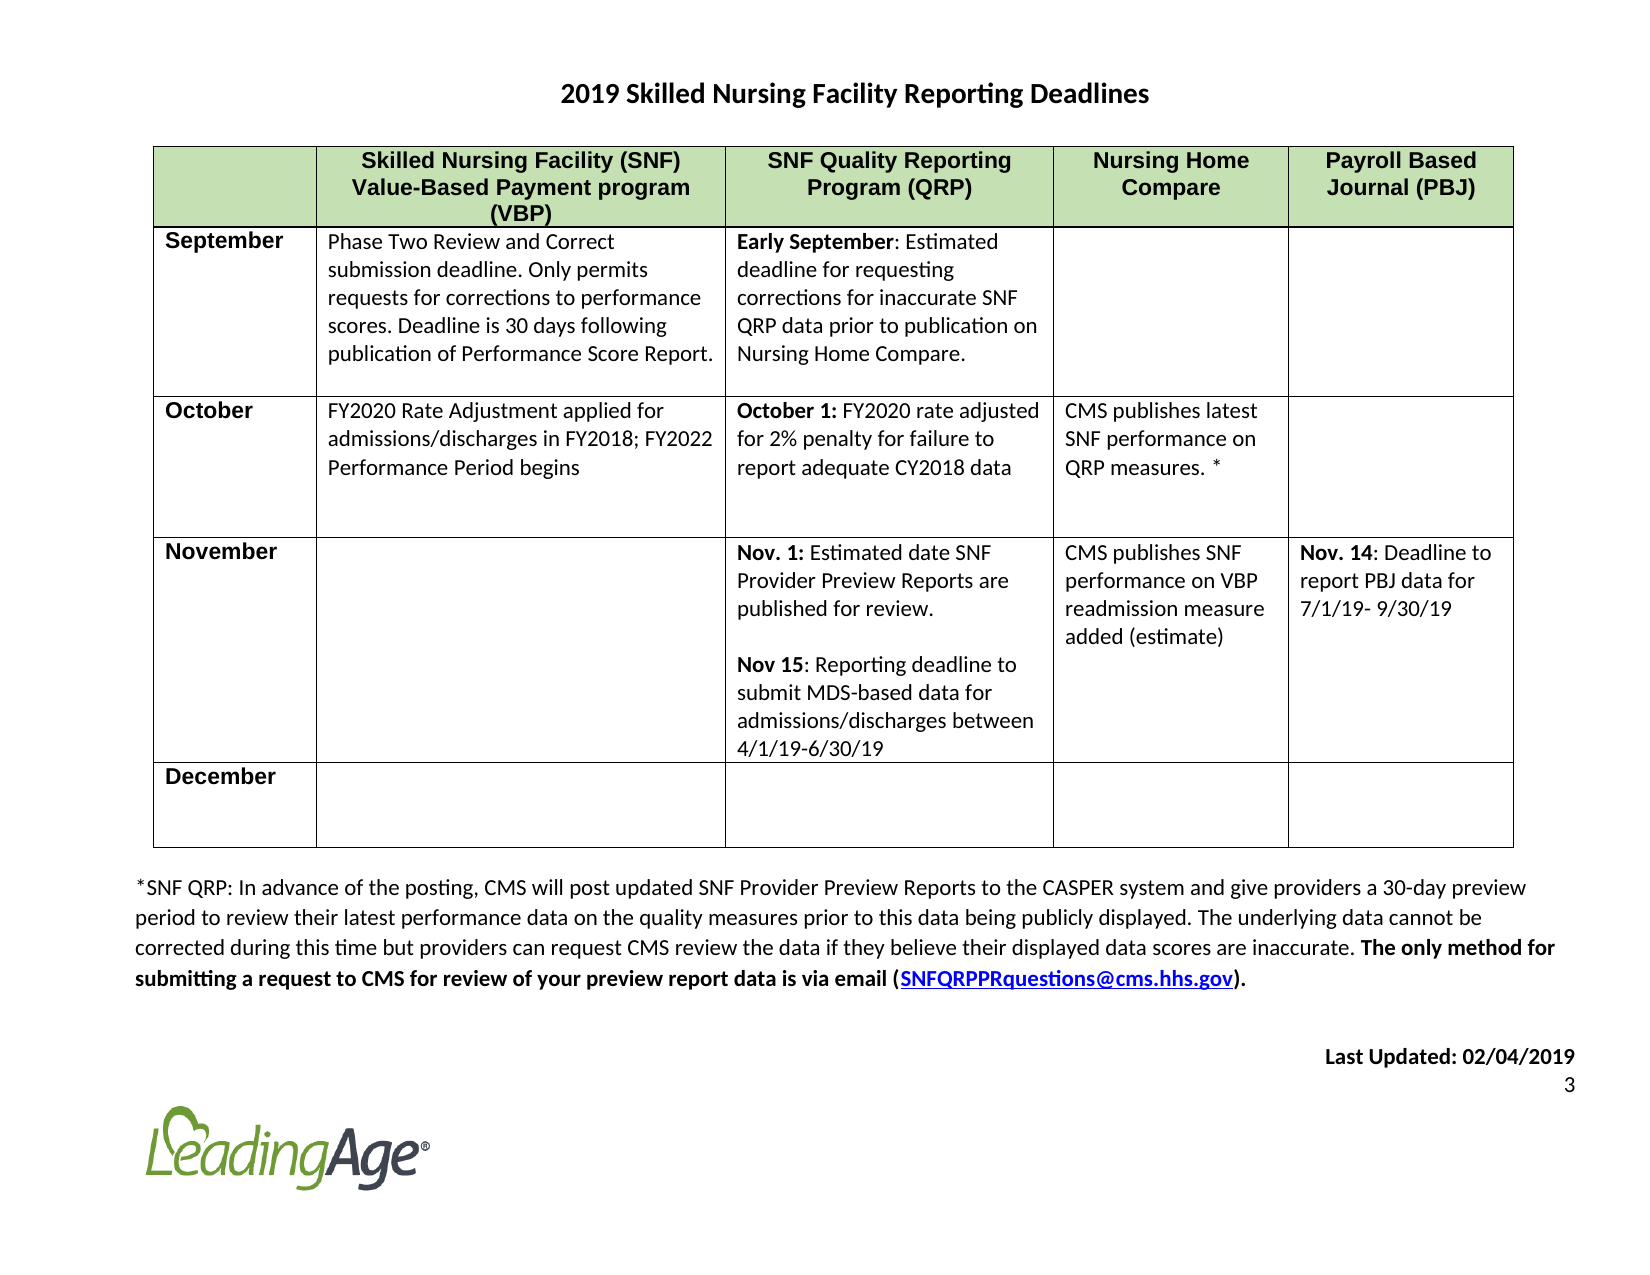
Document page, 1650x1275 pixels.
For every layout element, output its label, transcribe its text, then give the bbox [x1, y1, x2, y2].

table_cell FY2020 Rate Adjustment applied for admissions/discharges in FY2018; FY2022 Performance Period begins [317, 397, 725, 537]
table_cell [1289, 397, 1513, 537]
table_cell [317, 538, 725, 762]
table_cell December [154, 763, 316, 847]
table_cell [1289, 763, 1513, 847]
picture [135, 1097, 437, 1200]
table_cell October 1: FY2020 rate adjusted for 2% penalty for failure to report adequate CY2018 data [726, 397, 1053, 537]
table_cell CMS publishes SNF performance on VBP readmission measure added (estimate) [1054, 538, 1288, 762]
table_cell Phase Two Review and Correct submission deadline. Only permits requests for corrections to performance scores. Deadline is 30 days following publication of Performance Score Report. [317, 228, 725, 396]
table_cell November [154, 538, 316, 762]
table_cell October [154, 397, 316, 537]
table_cell [1054, 228, 1288, 396]
table_cell Nov. 1: Estimated date SNF Provider Preview Reports are published for review. Nov 15: Reporting deadline to submit MDS-based data for admissions/discharges between 4/1/19-6/30/19 [726, 538, 1053, 762]
table_header Skilled Nursing Facility (SNF) Value-Based Payment program (VBP) [317, 147, 725, 226]
table_cell [317, 763, 725, 847]
table_cell September [154, 228, 316, 396]
table_cell [1289, 228, 1513, 396]
table_cell CMS publishes latest SNF performance on QRP measures. * [1054, 397, 1288, 537]
table_header Payroll Based Journal (PBJ) [1289, 147, 1513, 226]
table_cell Early September: Estimated deadline for requesting corrections for inaccurate SNF QRP data prior to publication on Nursing Home Compare. [726, 228, 1053, 396]
table_cell Nov. 14: Deadline to report PBJ data for 7/1/19- 9/30/19 [1289, 538, 1513, 762]
table_cell [1054, 763, 1288, 847]
table_header SNF Quality Reporting Program (QRP) [726, 147, 1053, 226]
table_header [154, 147, 316, 226]
table_header Nursing Home Compare [1054, 147, 1288, 226]
text *SNF QRP: In advance of the posting, CMS will post updated SNF Provider Preview Reports to the CASPER system and give providers a 30-day preview period to review their latest performance data on the quality measures prior to this data being publicly displayed. The underlying data cannot be corrected during this time but providers can request CMS review the data if they believe their displayed data scores are inaccurate. The only method for submitting a request to CMS for review of your preview report data is via email (SNFQRPPRquestions@cms.hhs.gov). [135, 873, 1575, 992]
table_cell [726, 763, 1053, 847]
